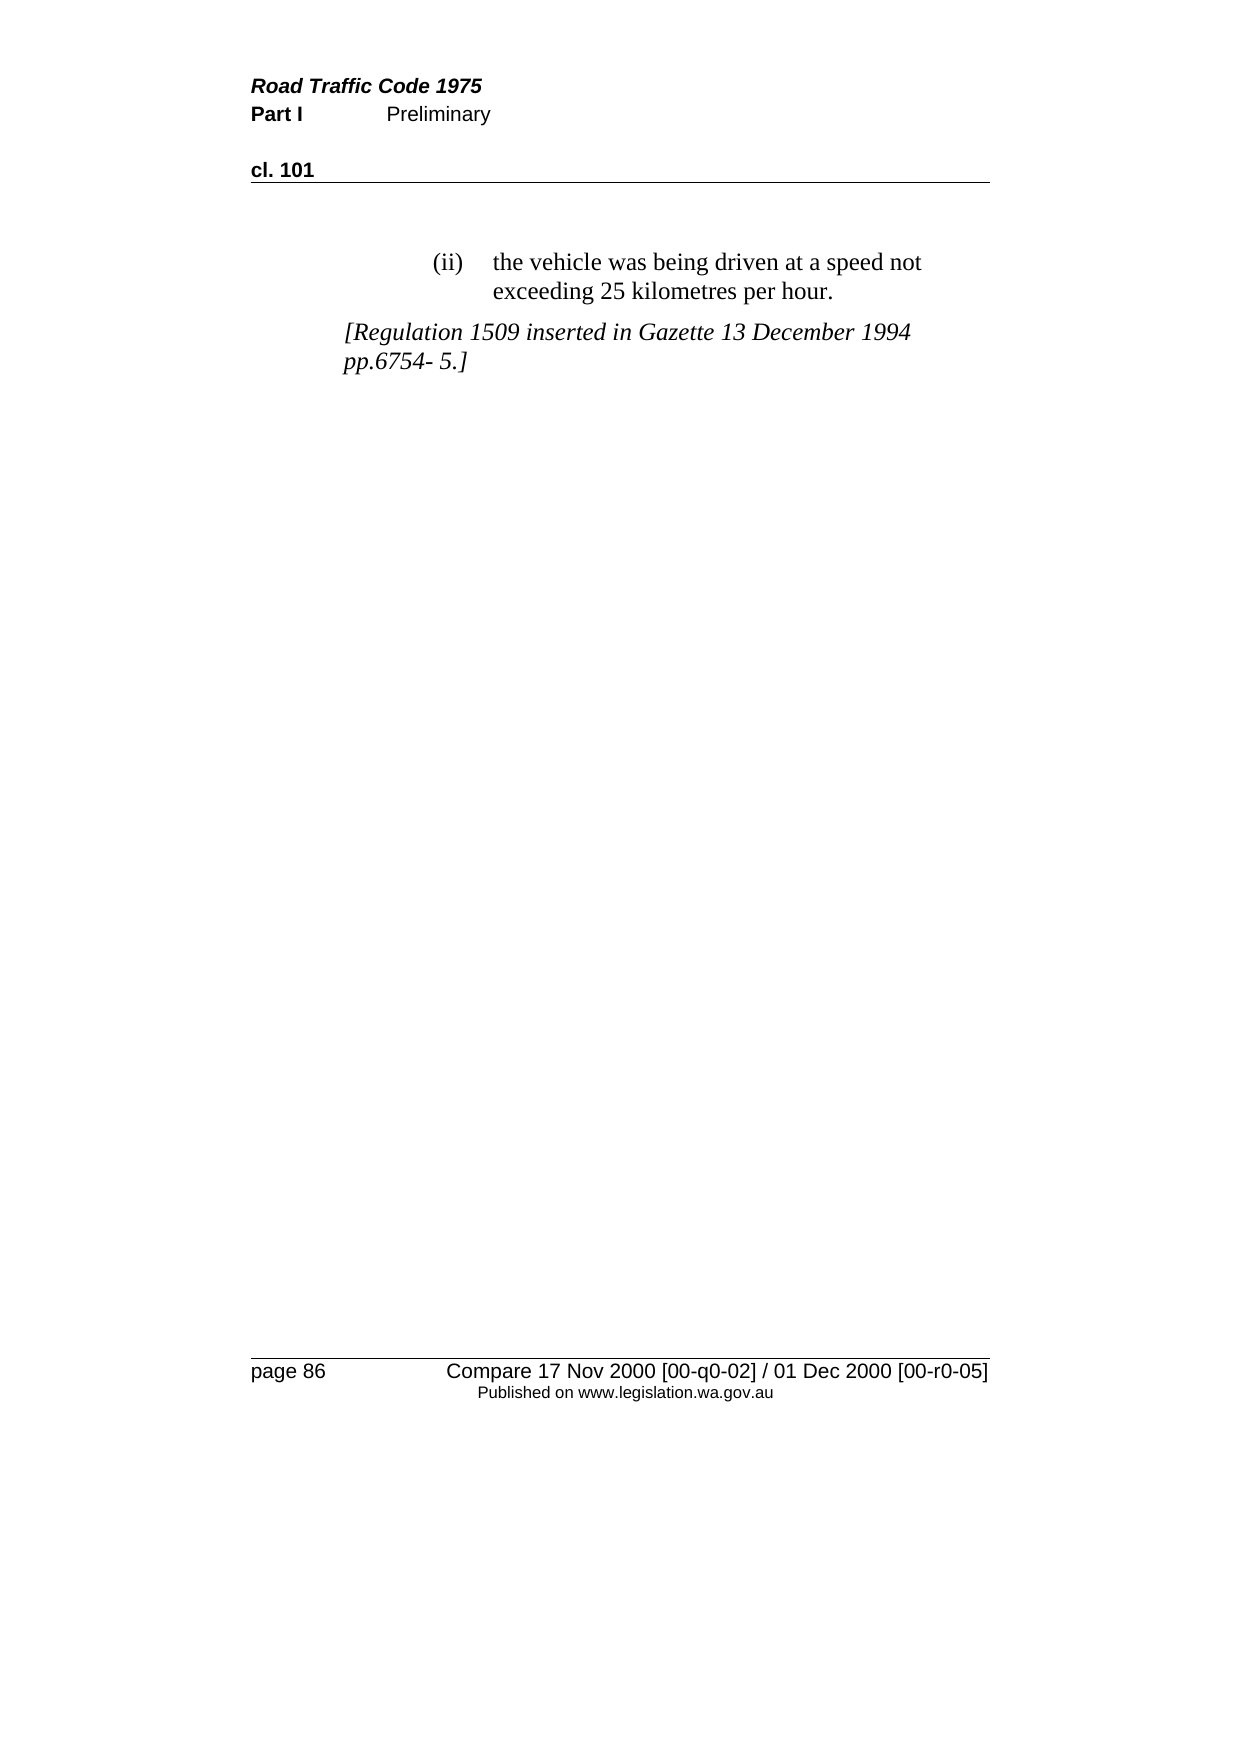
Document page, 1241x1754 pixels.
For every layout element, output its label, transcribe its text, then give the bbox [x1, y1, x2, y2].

text (ii) the vehicle was being driven at a speed not exceeding 25 kilometres per hour. [251, 247, 990, 305]
text [Regulation 1509 inserted in Gazette 13 December 1994 pp.6754- 5.] [251, 317, 990, 375]
